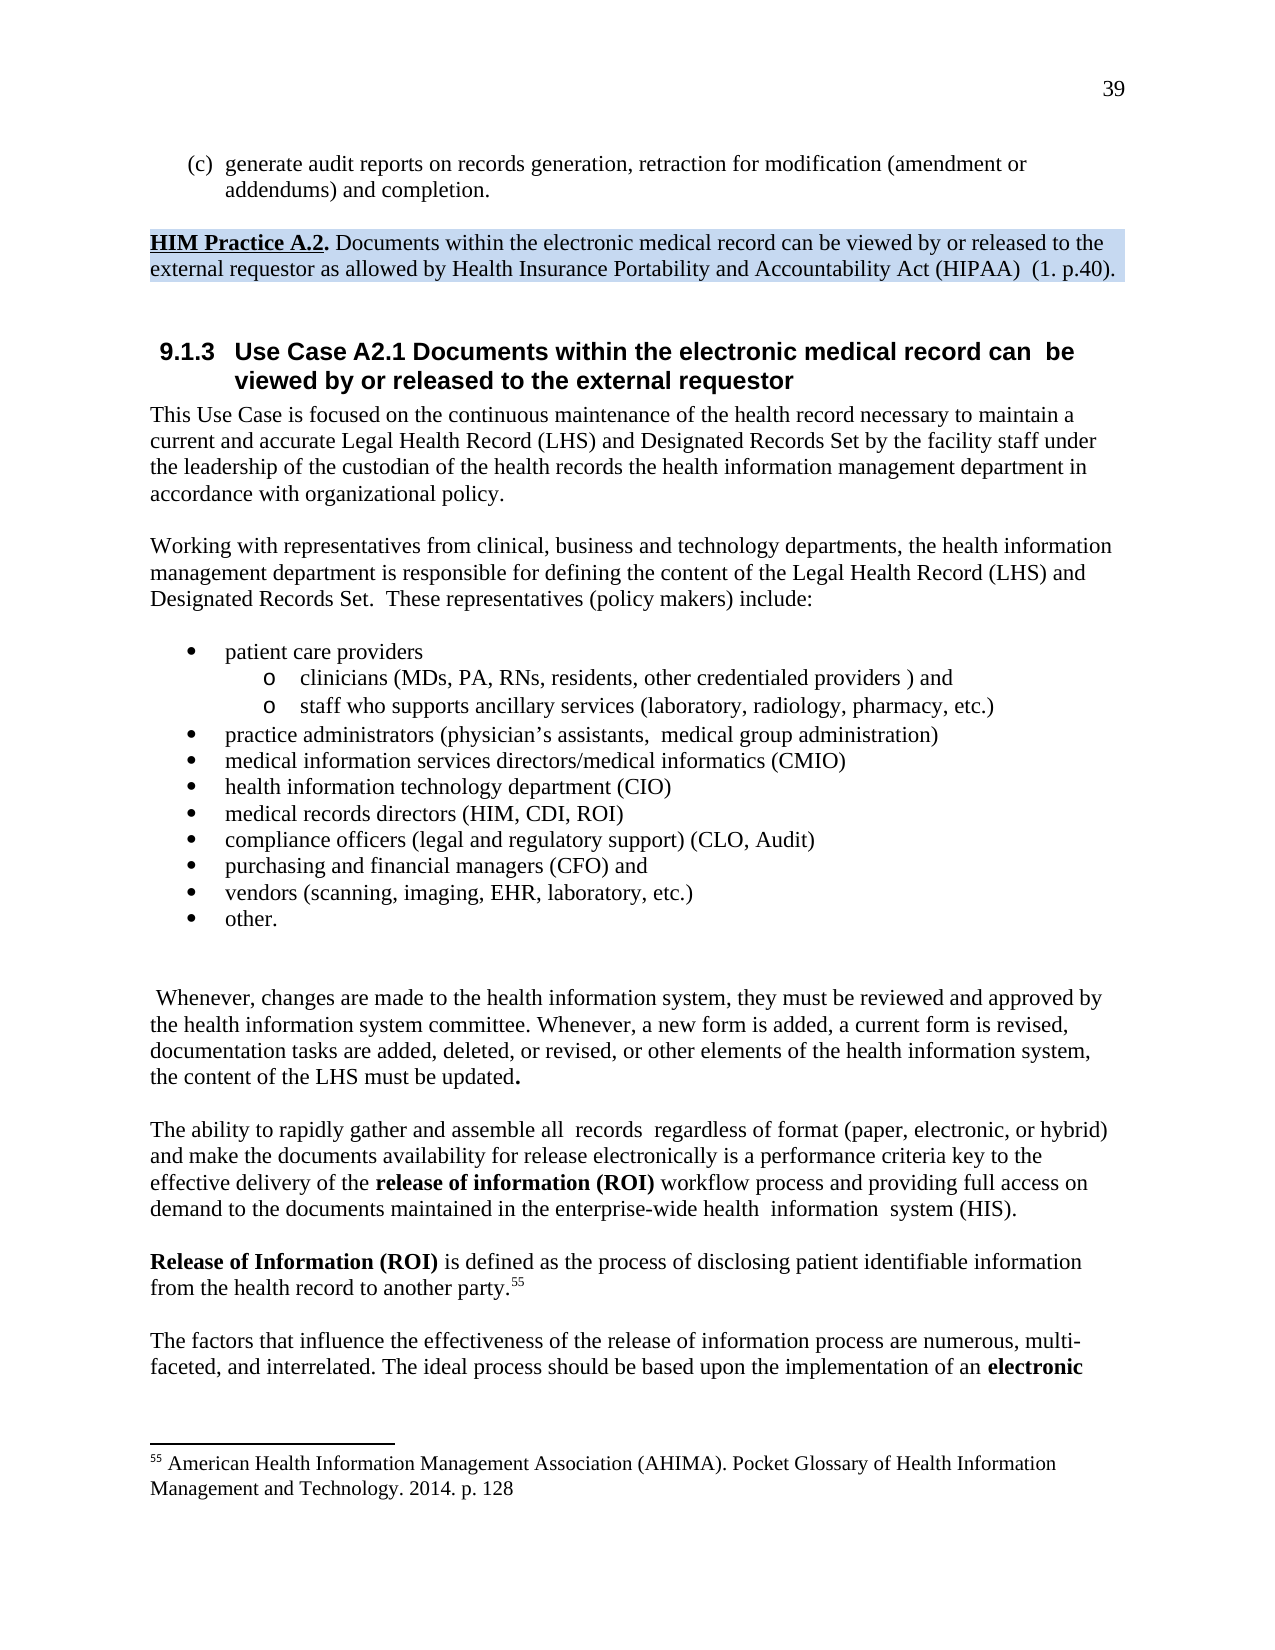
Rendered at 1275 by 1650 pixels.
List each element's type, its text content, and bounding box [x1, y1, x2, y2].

list other. [187, 905, 1125, 932]
list staff who supports ancillary services (laboratory, radiology, pharmacy, etc.) [262, 692, 1125, 721]
text Working with representatives from clinical, business and technology departments, the health information management department is responsible for defining the content of the Legal Health Record (LHS) and Designated Records Set. These representatives (policy makers) include: [150, 532, 1125, 612]
list compliance officers (legal and regulatory support) (CLO, Audit) [187, 826, 1125, 852]
list generate audit reports on records generation, retraction for modification (amendment or addendums) and completion. [187, 150, 1125, 203]
list medical information services directors/medical informatics (CMIO) [187, 747, 1125, 773]
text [150, 1327, 1125, 1379]
list patient care providers [187, 638, 1125, 664]
list purchasing and financial managers (CFO) and [187, 852, 1125, 879]
text HIM Practice A.2. Documents within the electronic medical record can be viewed by or released to the external requestor as allowed by Health Insurance Portability and Accountability Act (HIPAA) (1. p.40). [150, 229, 1125, 282]
list health information technology department (CIO) [187, 773, 1125, 800]
list vendors (scanning, imaging, EHR, laboratory, etc.) [187, 879, 1125, 905]
text Release of Information (ROI) is defined as the process of disclosing patient identifiable information from the health record to another party. [150, 1248, 1125, 1301]
list clinicians (MDs, PA, RNs, residents, other credentialed providers ) and [262, 664, 1125, 692]
text This Use Case is focused on the continuous maintenance of the health record necessary to maintain a current and accurate Legal Health Record (LHS) and Designated Records Set by the facility staff under the leadership of the custodian of the health records the health information management department in accordance with organizational policy. [150, 401, 1125, 506]
text Whenever, changes are made to the health information system, they must be reviewed and approved by the health information system committee. Whenever, a new form is added, a current form is revised, documentation tasks are added, deleted, or revised, or other elements of the health information system, the content of the LHS must be updated. [150, 984, 1125, 1090]
text The ability to rapidly gather and assemble all records regardless of format (paper, electronic, or hybrid) and make the documents availability for release electronically is a performance criteria key to the effective delivery of the release of information (ROI) workflow process and providing full access on demand to the documents maintained in the enterprise-wide health information system (HIS). [150, 1116, 1125, 1221]
subtitle Use Case A2.1 Documents within the electronic medical record can be viewed by or released to the external requestor [159, 337, 1125, 394]
list practice administrators (physician’s assistants, medical group administration) [187, 721, 1125, 747]
list medical records directors (HIM, CDI, ROI) [187, 800, 1125, 826]
